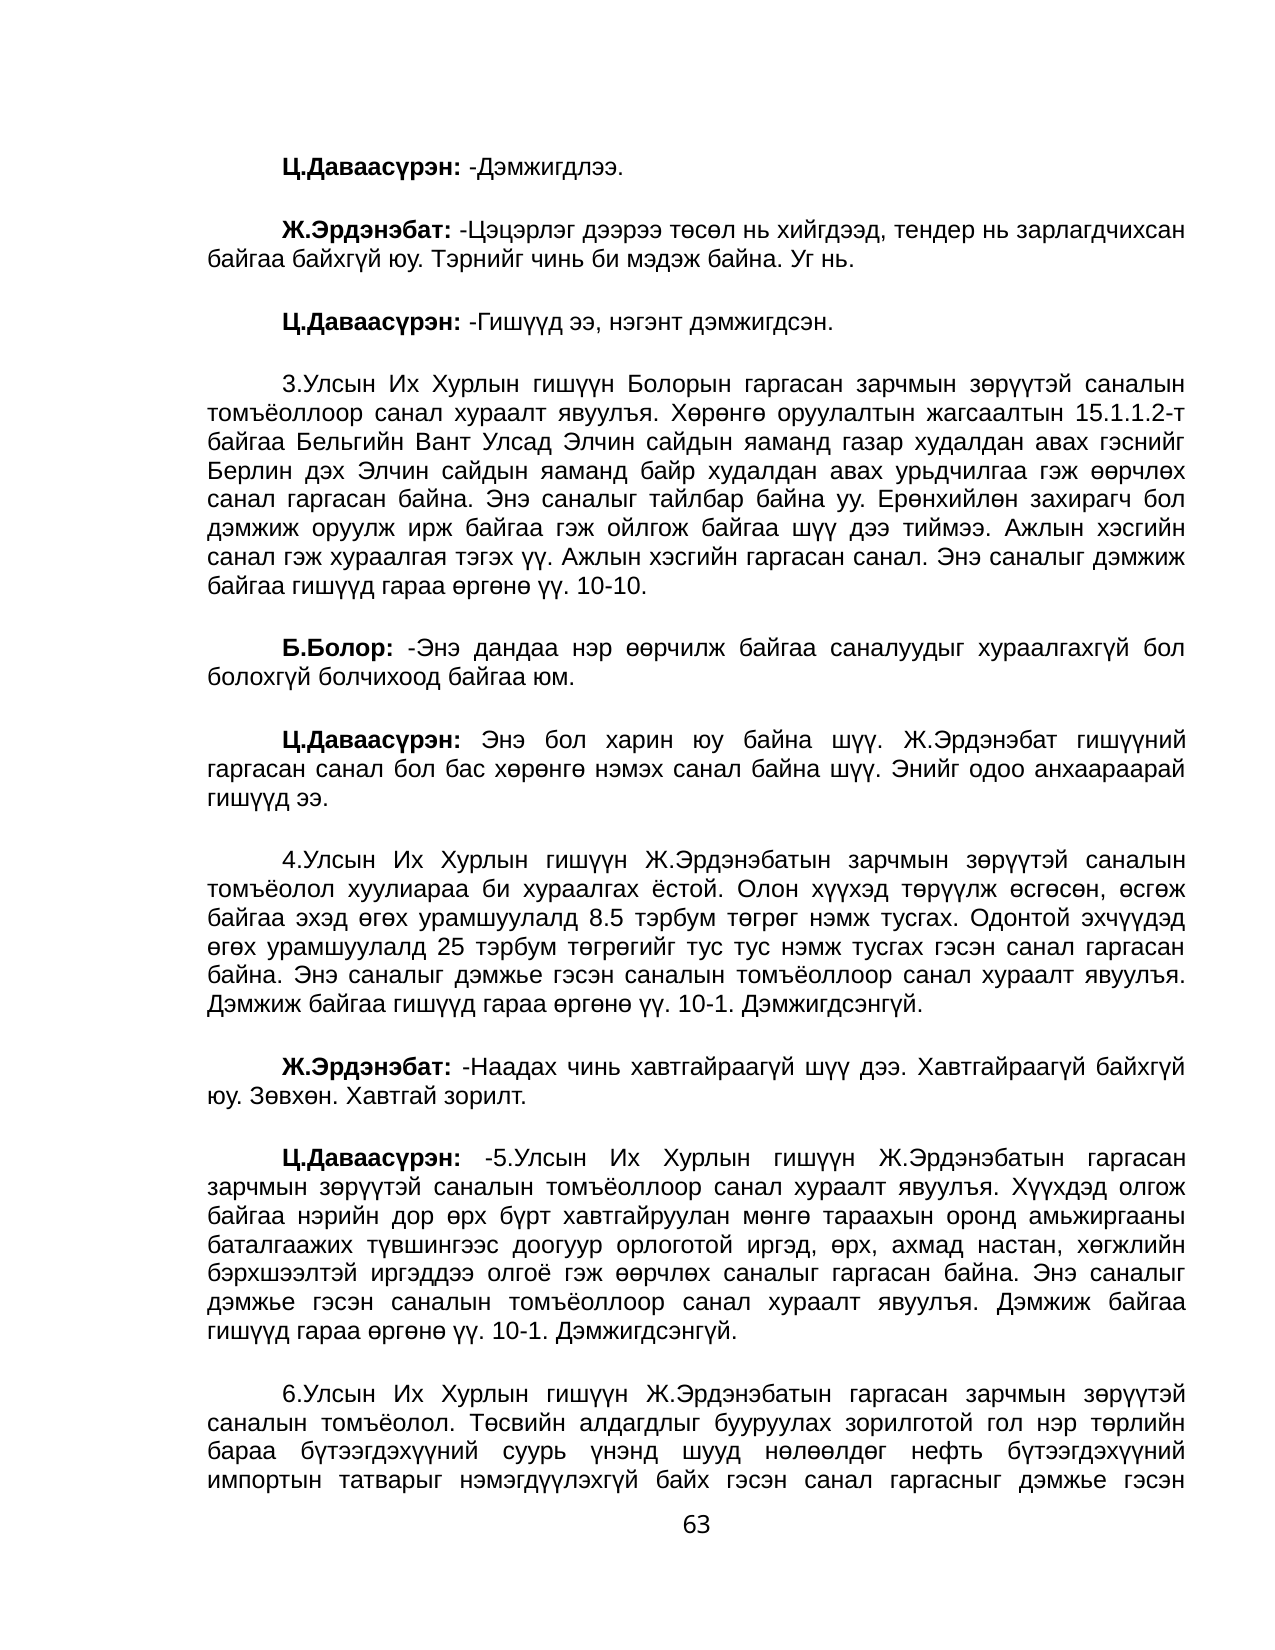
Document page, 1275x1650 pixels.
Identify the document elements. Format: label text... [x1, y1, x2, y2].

text Ц.Даваасүрэн: -Дэмжигдлээ. [207, 152, 1186, 181]
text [207, 1379, 1186, 1494]
text Б.Болор: -Энэ дандаа нэр өөрчилж байгаа саналуудыг хураалгахгүй бол болохгүй болчихоод байгаа юм. [207, 633, 1186, 691]
text Ж.Эрдэнэбат: -Наадах чинь хавтгайраагүй шүү дээ. Хавтгайраагүй байхгүй юу. Зөвхөн. Хавтгай зорилт. [207, 1052, 1186, 1109]
text 4.Улсын Их Хурлын гишүүн Ж.Эрдэнэбатын зарчмын зөрүүтэй саналын томъёолол хуулиараа би хураалгах ёстой. Олон хүүхэд төрүүлж өсгөсөн, өсгөж байгаа эхэд өгөх урамшуулалд 8.5 тэрбум төгрөг нэмж тусгах. Одонтой эхчүүдэд өгөх урамшуулалд 25 тэрбум төгрөгийг тус тус нэмж тусгах гэсэн санал гаргасан байна. Энэ саналыг дэмжье гэсэн саналын томъёоллоор санал хураалт явуулъя. Дэмжиж байгаа гишүүд гараа өргөнө үү. 10-1. Дэмжигдсэнгүй. [207, 845, 1186, 1018]
text Ц.Даваасүрэн: Энэ бол харин юу байна шүү. Ж.Эрдэнэбат гишүүний гаргасан санал бол бас хөрөнгө нэмэх санал байна шүү. Энийг одоо анхаараарай гишүүд ээ. [207, 725, 1186, 811]
text Ж.Эрдэнэбат: -Цэцэрлэг дээрээ төсөл нь хийгдээд, тендер нь зарлагдчихсан байгаа байхгүй юу. Тэрнийг чинь би мэдэж байна. Уг нь. [207, 215, 1186, 272]
text Ц.Даваасүрэн: -Гишүүд ээ, нэгэнт дэмжигдсэн. [207, 307, 1186, 335]
text 3.Улсын Их Хурлын гишүүн Болорын гаргасан зарчмын зөрүүтэй саналын томъёоллоор санал хураалт явуулъя. Хөрөнгө оруулалтын жагсаалтын 15.1.1.2-т байгаа Бельгийн Вант Улсад Элчин сайдын яаманд газар худалдан авах гэснийг Берлин дэх Элчин сайдын яаманд байр худалдан авах урьдчилгаа гэж өөрчлөх санал гаргасан байна. Энэ саналыг тайлбар байна уу. Ерөнхийлөн захирагч бол дэмжиж оруулж ирж байгаа гэж ойлгож байгаа шүү дээ тиймээ. Ажлын хэсгийн санал гэж хураалгая тэгэх үү. Ажлын хэсгийн гаргасан санал. Энэ саналыг дэмжиж байгаа гишүүд гараа өргөнө үү. 10-10. [207, 369, 1186, 599]
text Ц.Даваасүрэн: -5.Улсын Их Хурлын гишүүн Ж.Эрдэнэбатын гаргасан зарчмын зөрүүтэй саналын томъёоллоор санал хураалт явуулъя. Хүүхдэд олгож байгаа нэрийн дор өрх бүрт хавтгайруулан мөнгө тараахын оронд амьжиргааны баталгаажих түвшингээс доогуур орлоготой иргэд, өрх, ахмад настан, хөгжлийн бэрхшээлтэй иргэддээ олгоё гэж өөрчлөх саналыг гаргасан байна. Энэ саналыг дэмжье гэсэн саналын томъёоллоор санал хураалт явуулъя. Дэмжиж байгаа гишүүд гараа өргөнө үү. 10-1. Дэмжигдсэнгүй. [207, 1143, 1186, 1345]
